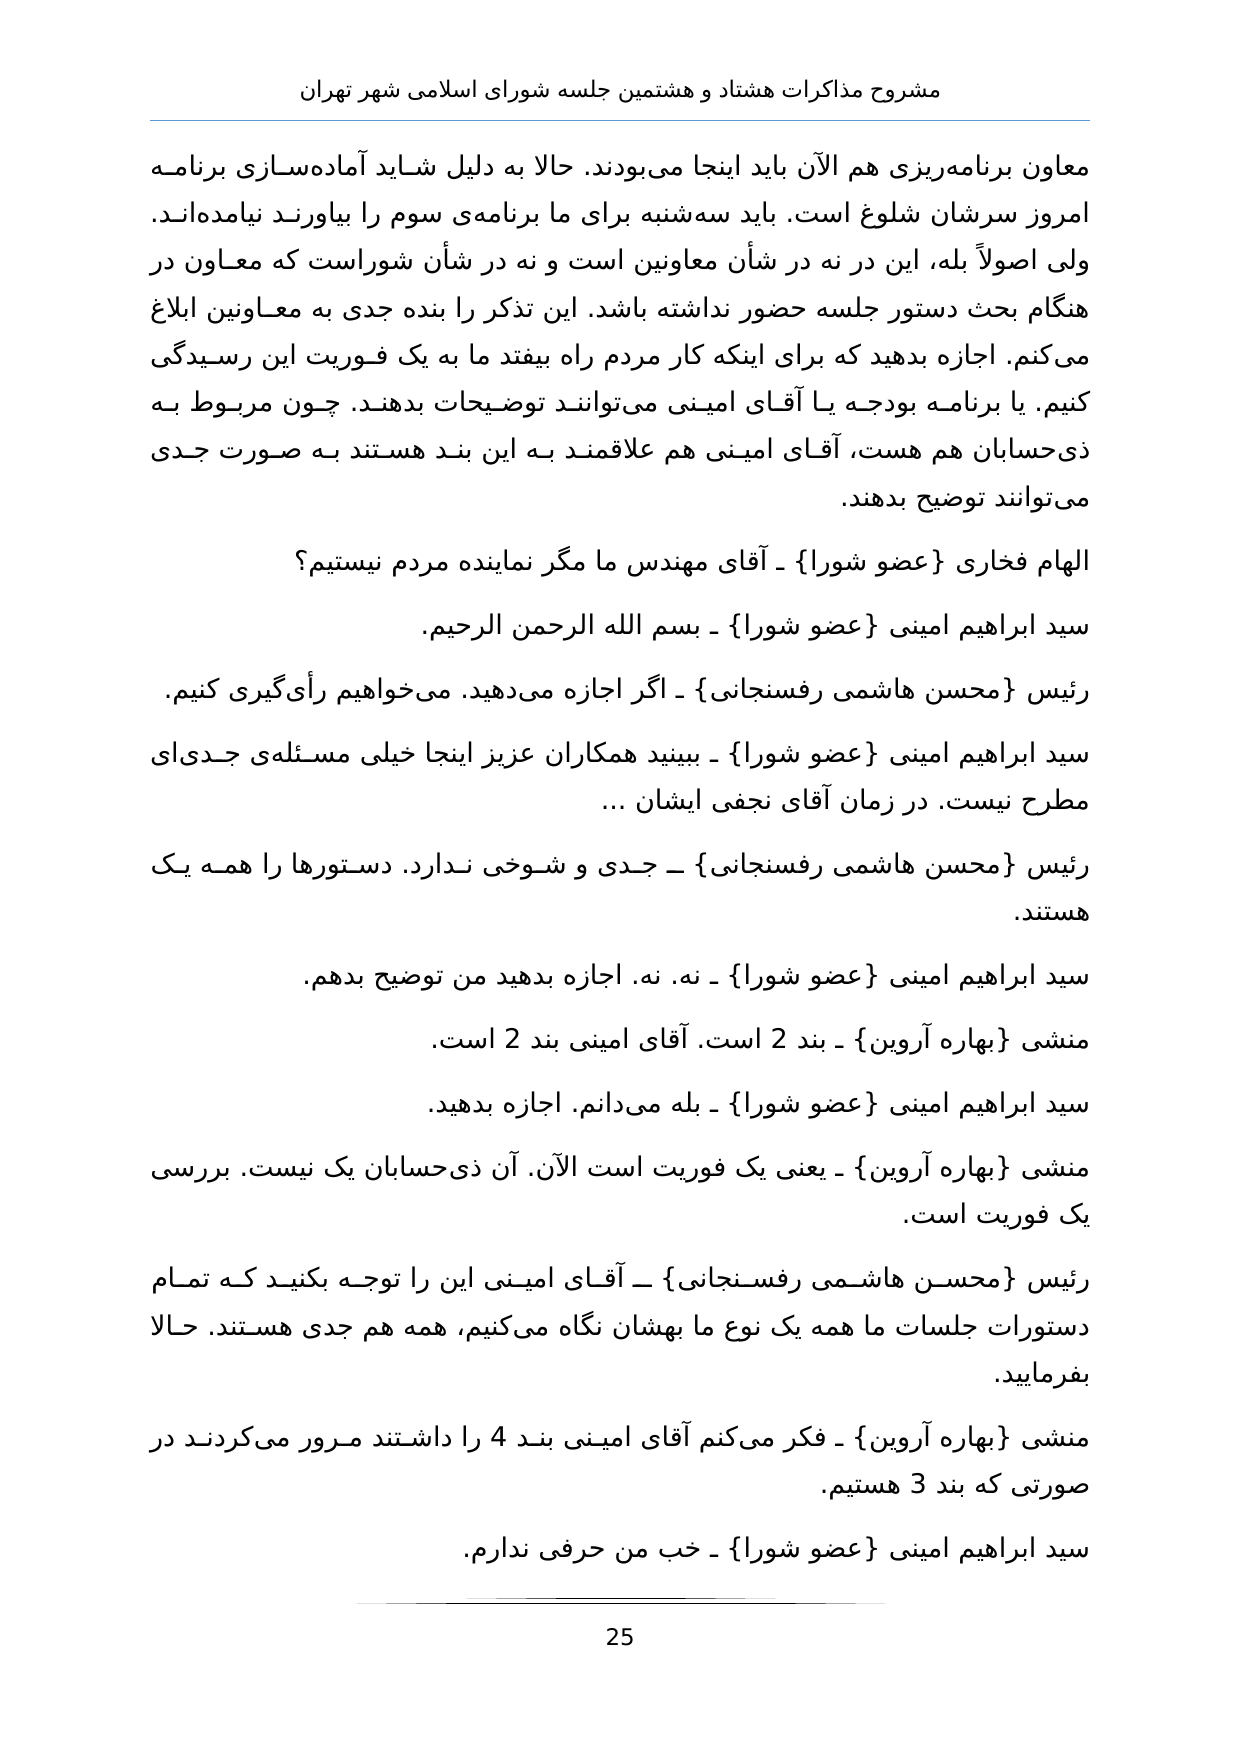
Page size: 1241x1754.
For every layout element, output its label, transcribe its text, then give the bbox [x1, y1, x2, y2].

text منشی {بهاره آروین} ـ یعنی یک فوریت است الآن. آن ذی‌حسابان یک نیست. بررسی یک فوریت است. [150, 1151, 1090, 1230]
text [150, 150, 1090, 513]
text رئیس {محسن هاشمی رفسنجانی} ـ اگر اجازه می‌دهید. می‌خواهیم رأی‌گیری کنیم. [150, 673, 1090, 704]
text رئیس {محسن هاشمی رفسنجانی} ـ جدی و شوخی ندارد. دستورها را همه یک هستند. [150, 848, 1090, 927]
text سید ابراهیم امینی {عضو شورا} ـ بله می‌دانم. اجازه بدهید. [150, 1087, 1090, 1119]
text سید ابراهیم امینی {عضو شورا} ـ بسم الله الرحمن الرحیم. [150, 609, 1090, 641]
text الهام فخاری {عضو شورا} ـ آقای مهندس ما مگر نماینده مردم نیستیم؟ [150, 545, 1090, 577]
text سید ابراهیم امینی {عضو شورا} ـ خب من حرفی ندارم. [150, 1532, 1090, 1564]
text رئیس {محسن هاشمی رفسنجانی} ـ آقای امینی این را توجه بکنید که تمام دستورات جلسات ما همه یک نوع ما بهشان نگاه می‌کنیم، همه هم جدی هستند. حالا بفرمایید. [150, 1262, 1090, 1389]
text منشی {بهاره آروین} ـ بند 2 است. آقای امینی بند 2 است. [150, 1023, 1090, 1055]
text سید ابراهیم امینی {عضو شورا} ـ ببینید همکاران عزیز اینجا خیلی مسئله‌ی جدی‌ای مطرح نیست. در زمان آقای نجفی ایشان ... [150, 737, 1090, 816]
text منشی {بهاره آروین} ـ فکر می‌کنم آقای امینی بند 4 را داشتند مرور می‌کردند در صورتی که بند 3 هستیم. [150, 1421, 1090, 1500]
text سید ابراهیم امینی {عضو شورا} ـ نه. نه. اجازه بدهید من توضیح بدهم. [150, 959, 1090, 991]
